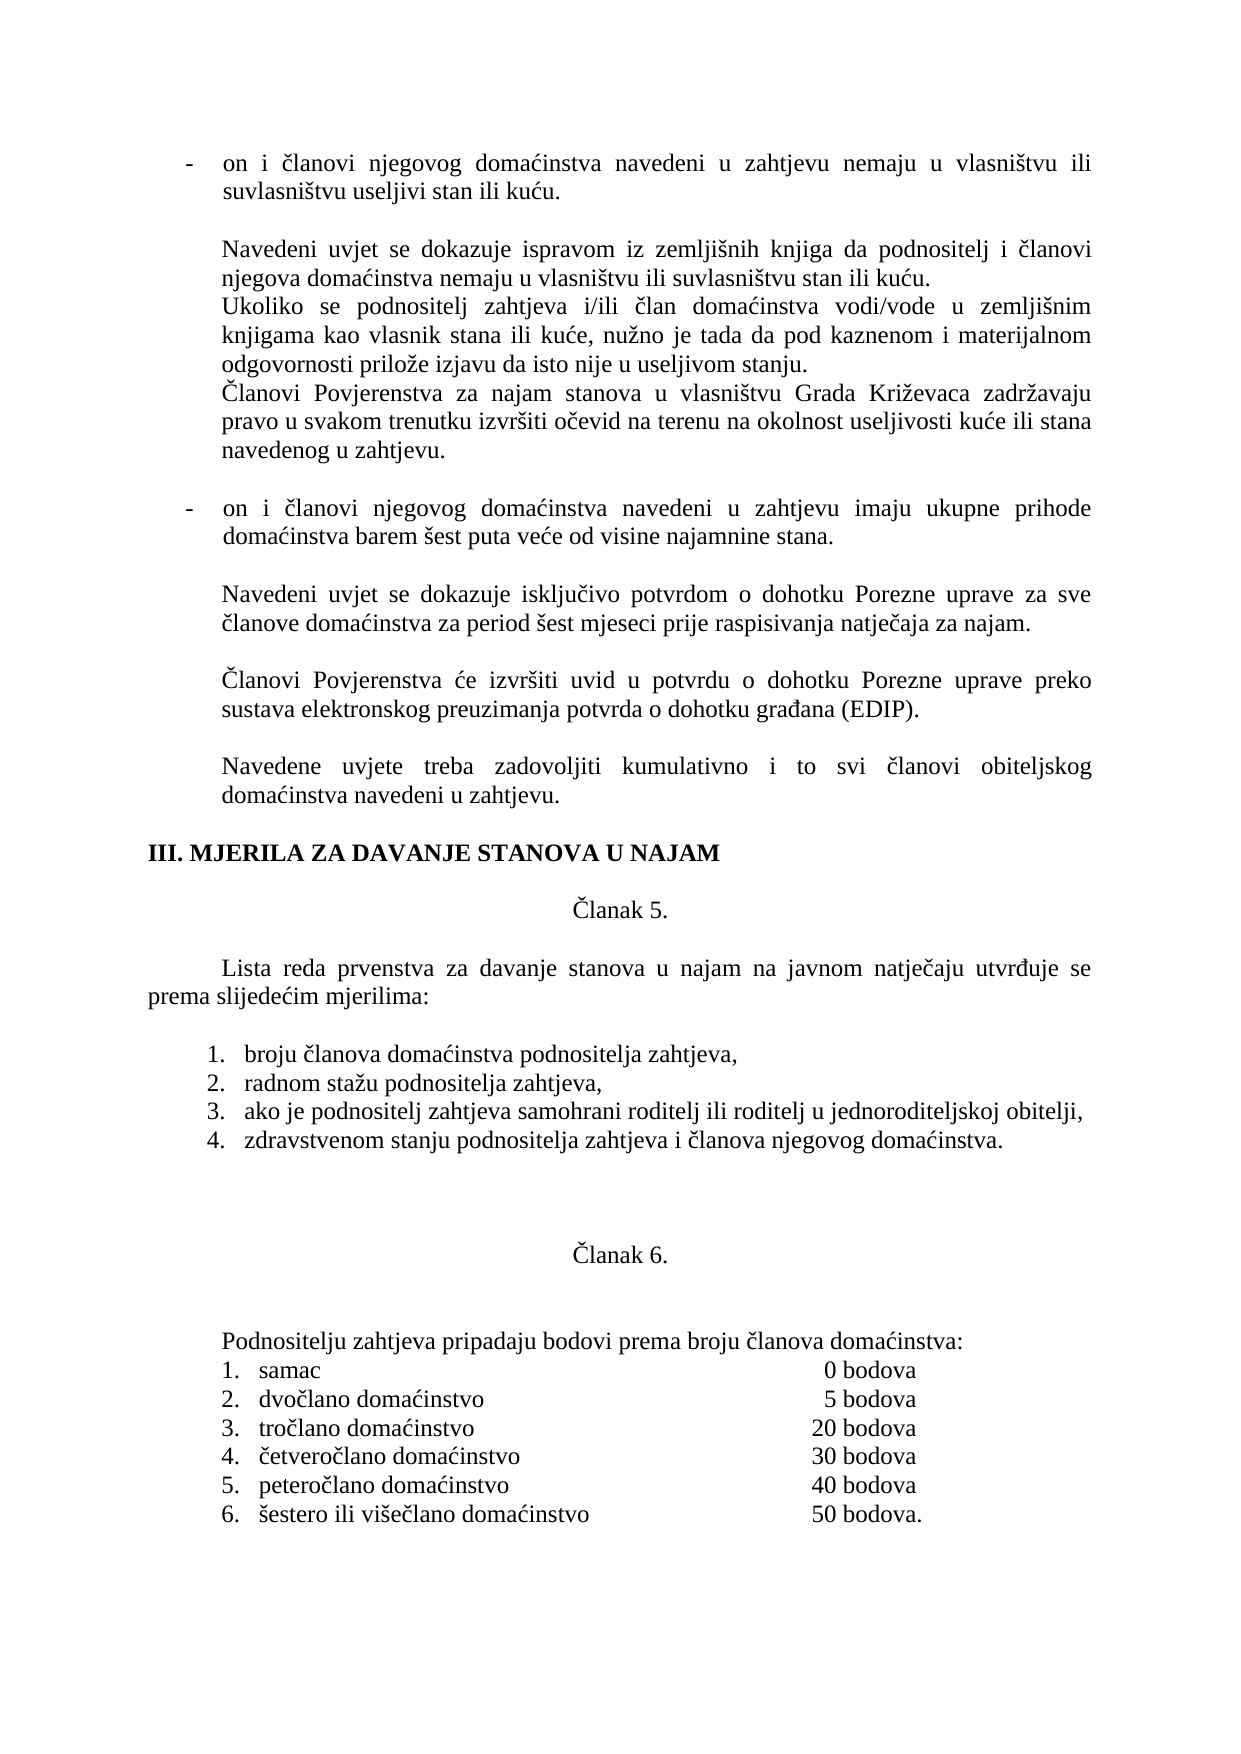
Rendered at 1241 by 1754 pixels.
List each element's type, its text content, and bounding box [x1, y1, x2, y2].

text Članovi Povjerenstva za najam stanova u vlasništvu Grada Križevaca zadržavaju pravo u svakom trenutku izvršiti očevid na terenu na okolnost useljivosti kuće ili stana navedenog u zahtjevu. [221, 378, 1093, 464]
list broju članova domaćinstva podnositelja zahtjeva, [207, 1039, 1093, 1068]
text Članak 6. [148, 1240, 1093, 1269]
list peteročlano domaćinstvo 40 bodova [221, 1470, 1093, 1499]
list šestero ili višečlano domaćinstvo 50 bodova. [221, 1499, 1093, 1528]
list ako je podnositelj zahtjeva samohrani roditelj ili roditelj u jednoroditeljskoj obitelji, [207, 1096, 1093, 1125]
text Navedeni uvjet se dokazuje isključivo potvrdom o dohotku Porezne uprave za sve članove domaćinstva za period šest mjeseci prije raspisivanja natječaja za najam. [221, 579, 1093, 636]
list tročlano domaćinstvo 20 bodova [221, 1413, 1093, 1441]
list zdravstvenom stanju podnositelja zahtjeva i članova njegovog domaćinstva. [207, 1125, 1093, 1154]
text Podnositelju zahtjeva pripadaju bodovi prema broju članova domaćinstva: [148, 1326, 1093, 1355]
list radnom stažu podnositelja zahtjeva, [207, 1068, 1093, 1096]
list dvočlano domaćinstvo 5 bodova [221, 1384, 1093, 1413]
text Navedene uvjete treba zadovoljiti kumulativno i to svi članovi obiteljskog domaćinstva navedeni u zahtjevu. [221, 751, 1093, 809]
text Ukoliko se podnositelj zahtjeva i/ili član domaćinstva vodi/vode u zemljišnim knjigama kao vlasnik stana ili kuće, nužno je tada da pod kaznenom i materijalnom odgovornosti prilože izjavu da isto nije u useljivom stanju. [221, 291, 1093, 378]
text Navedeni uvjet se dokazuje ispravom iz zemljišnih knjiga da podnositelj i članovi njegova domaćinstva nemaju u vlasništvu ili suvlasništvu stan ili kuću. [221, 234, 1093, 291]
list on i članovi njegovog domaćinstva navedeni u zahtjevu imaju ukupne prihode domaćinstva barem šest puta veće od visine najamnine stana. [185, 493, 1093, 550]
list samac 0 bodova [221, 1355, 1093, 1384]
text Članovi Povjerenstva će izvršiti uvid u potvrdu o dohotku Porezne uprave preko sustava elektronskog preuzimanja potvrda o dohotku građana (EDIP). [221, 665, 1093, 723]
text Članak 5. [148, 895, 1093, 924]
list on i članovi njegovog domaćinstva navedeni u zahtjevu nemaju u vlasništvu ili suvlasništvu useljivi stan ili kuću. [185, 148, 1093, 205]
list četveročlano domaćinstvo 30 bodova [221, 1441, 1093, 1470]
text Lista reda prvenstva za davanje stanova u najam na javnom natječaju utvrđuje se prema slijedećim mjerilima: [148, 953, 1093, 1010]
text III. MJERILA ZA DAVANJE STANOVA U NAJAM [148, 838, 1093, 866]
